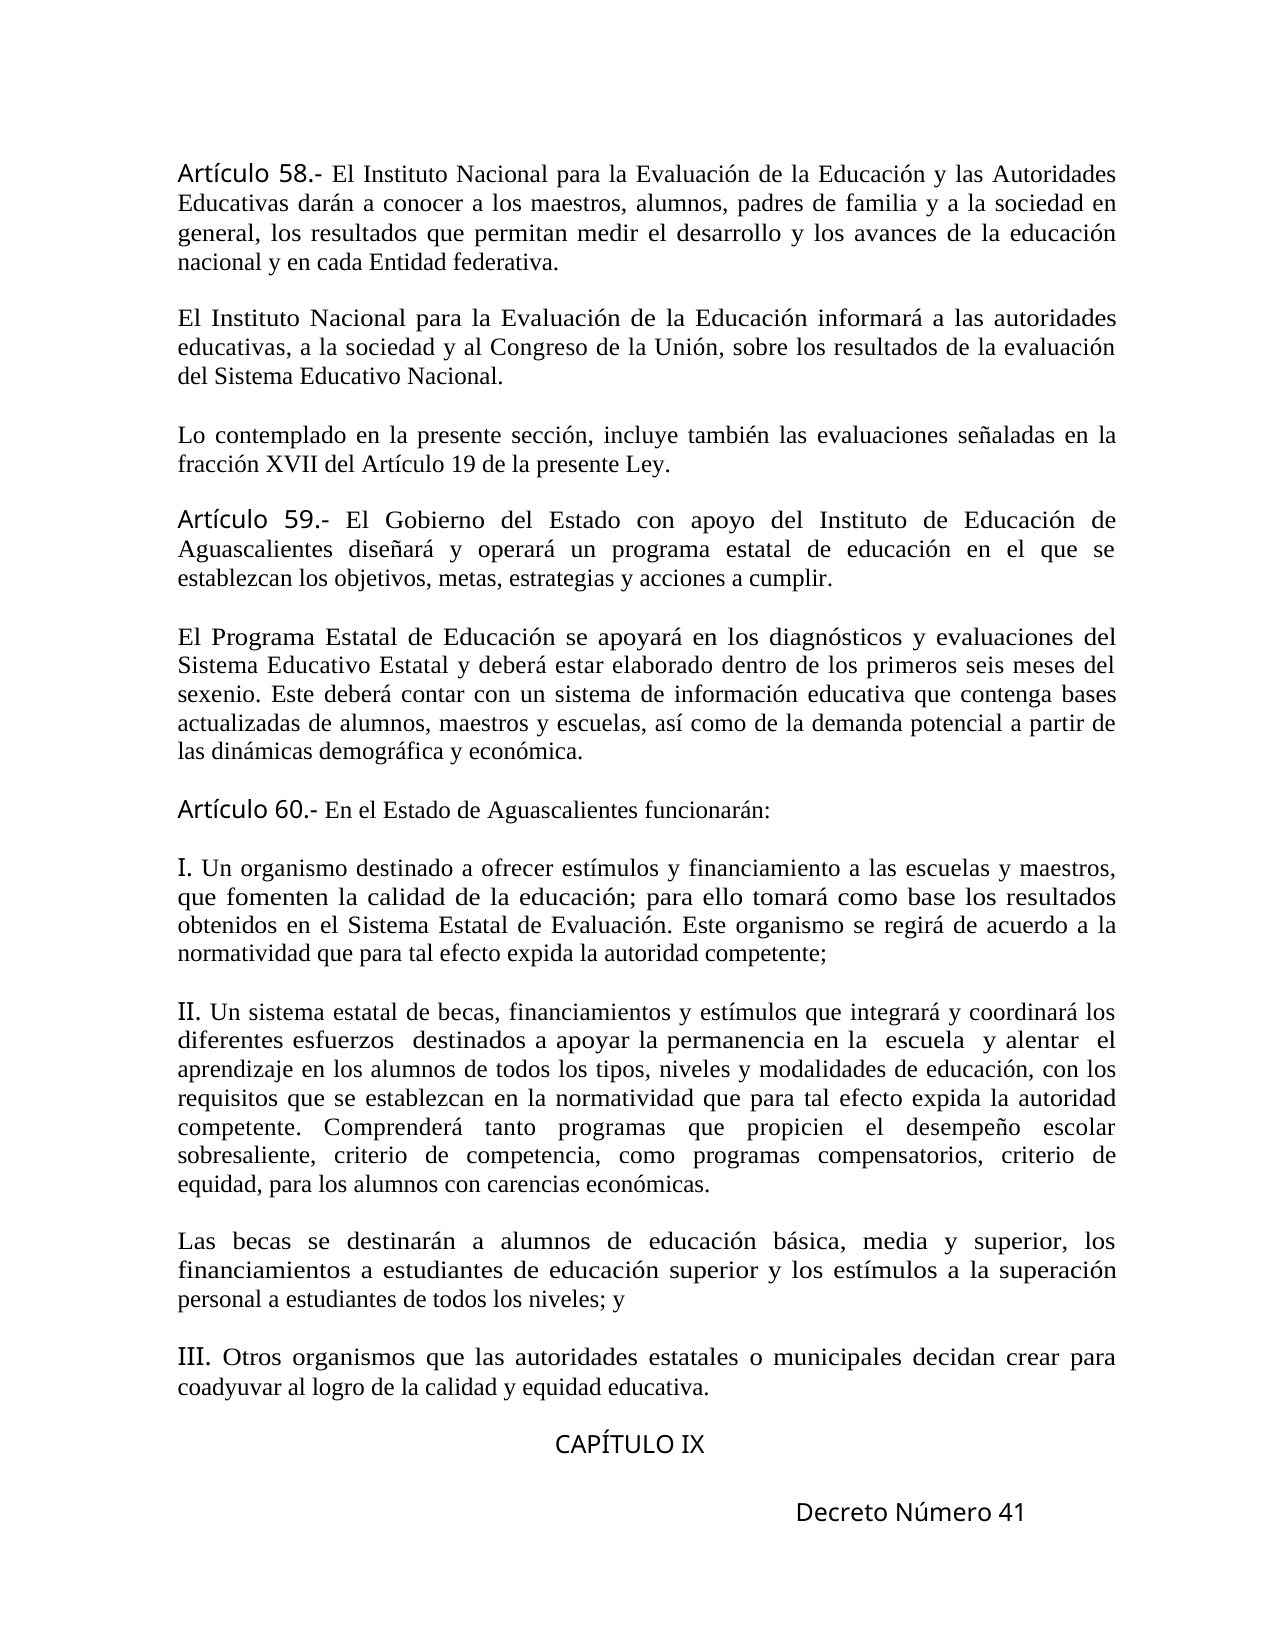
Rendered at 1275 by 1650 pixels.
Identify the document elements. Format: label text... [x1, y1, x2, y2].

text El Instituto Nacional para la Evaluación de la Educación informará a las autoridades educativas, a la sociedad y al Congreso de la Unión, sobre los resultados de la evaluación del Sistema Educativo Nacional. [177, 303, 1118, 391]
text I. Un organismo destinado a ofrecer estímulos y financiamiento a las escuelas y maestros, que fomenten la calidad de la educación; para ello tomará como base los resultados obtenidos en el Sistema Estatal de Evaluación. Este organismo se regirá de acuerdo a la normatividad que para tal efecto expida la autoridad competente; [177, 854, 1118, 968]
text Las becas se destinarán a alumnos de educación básica, media y superior, los financiamientos a estudiantes de educación superior y los estímulos a la superación personal a estudiantes de todos los niveles; y [177, 1226, 1118, 1313]
text Artículo 58.- El Instituto Nacional para la Evaluación de la Educación y las Autoridades Educativas darán a conocer a los maestros, alumnos, padres de familia y a la sociedad en general, los resultados que permitan medir el desarrollo y los avances de la educación nacional y en cada Entidad federativa. [177, 159, 1118, 276]
text II. Un sistema estatal de becas, financiamientos y estímulos que integrará y coordinará los diferentes esfuerzos destinados a apoyar la permanencia en la escuela y alentar el aprendizaje en los alumnos de todos los tipos, niveles y modalidades de educación, con los requisitos que se establezcan en la normatividad que para tal efecto expida la autoridad competente. Comprenderá tanto programas que propicien el desempeño escolar sobresaliente, criterio de competencia, como programas compensatorios, criterio de equidad, para los alumnos con carencias económicas. [177, 997, 1118, 1198]
text Artículo 60.- En el Estado de Aguascalientes funcionarán: [177, 795, 1275, 824]
text CAPÍTULO IX [554, 1430, 1275, 1459]
text III. Otros organismos que las autoridades estatales o municipales decidan crear para coadyuvar al logro de la calidad y equidad educativa. [177, 1342, 1118, 1401]
text El Programa Estatal de Educación se apoyará en los diagnósticos y evaluaciones del Sistema Educativo Estatal y deberá estar elaborado dentro de los primeros seis meses del sexenio. Este deberá contar con un sistema de información educativa que contenga bases actualizadas de alumnos, maestros y escuelas, así como de la demanda potencial a partir de las dinámicas demográfica y económica. [177, 622, 1118, 766]
text Artículo 59.- El Gobierno del Estado con apoyo del Instituto de Educación de Aguascalientes diseñará y operará un programa estatal de educación en el que se establezcan los objetivos, metas, estrategias y acciones a cumplir. [177, 505, 1118, 593]
text Lo contemplado en la presente sección, incluye también las evaluaciones señaladas en la fracción XVII del Artículo 19 de la presente Ley. [177, 420, 1117, 478]
text Decreto Número 41 32 [795, 1499, 1275, 1527]
